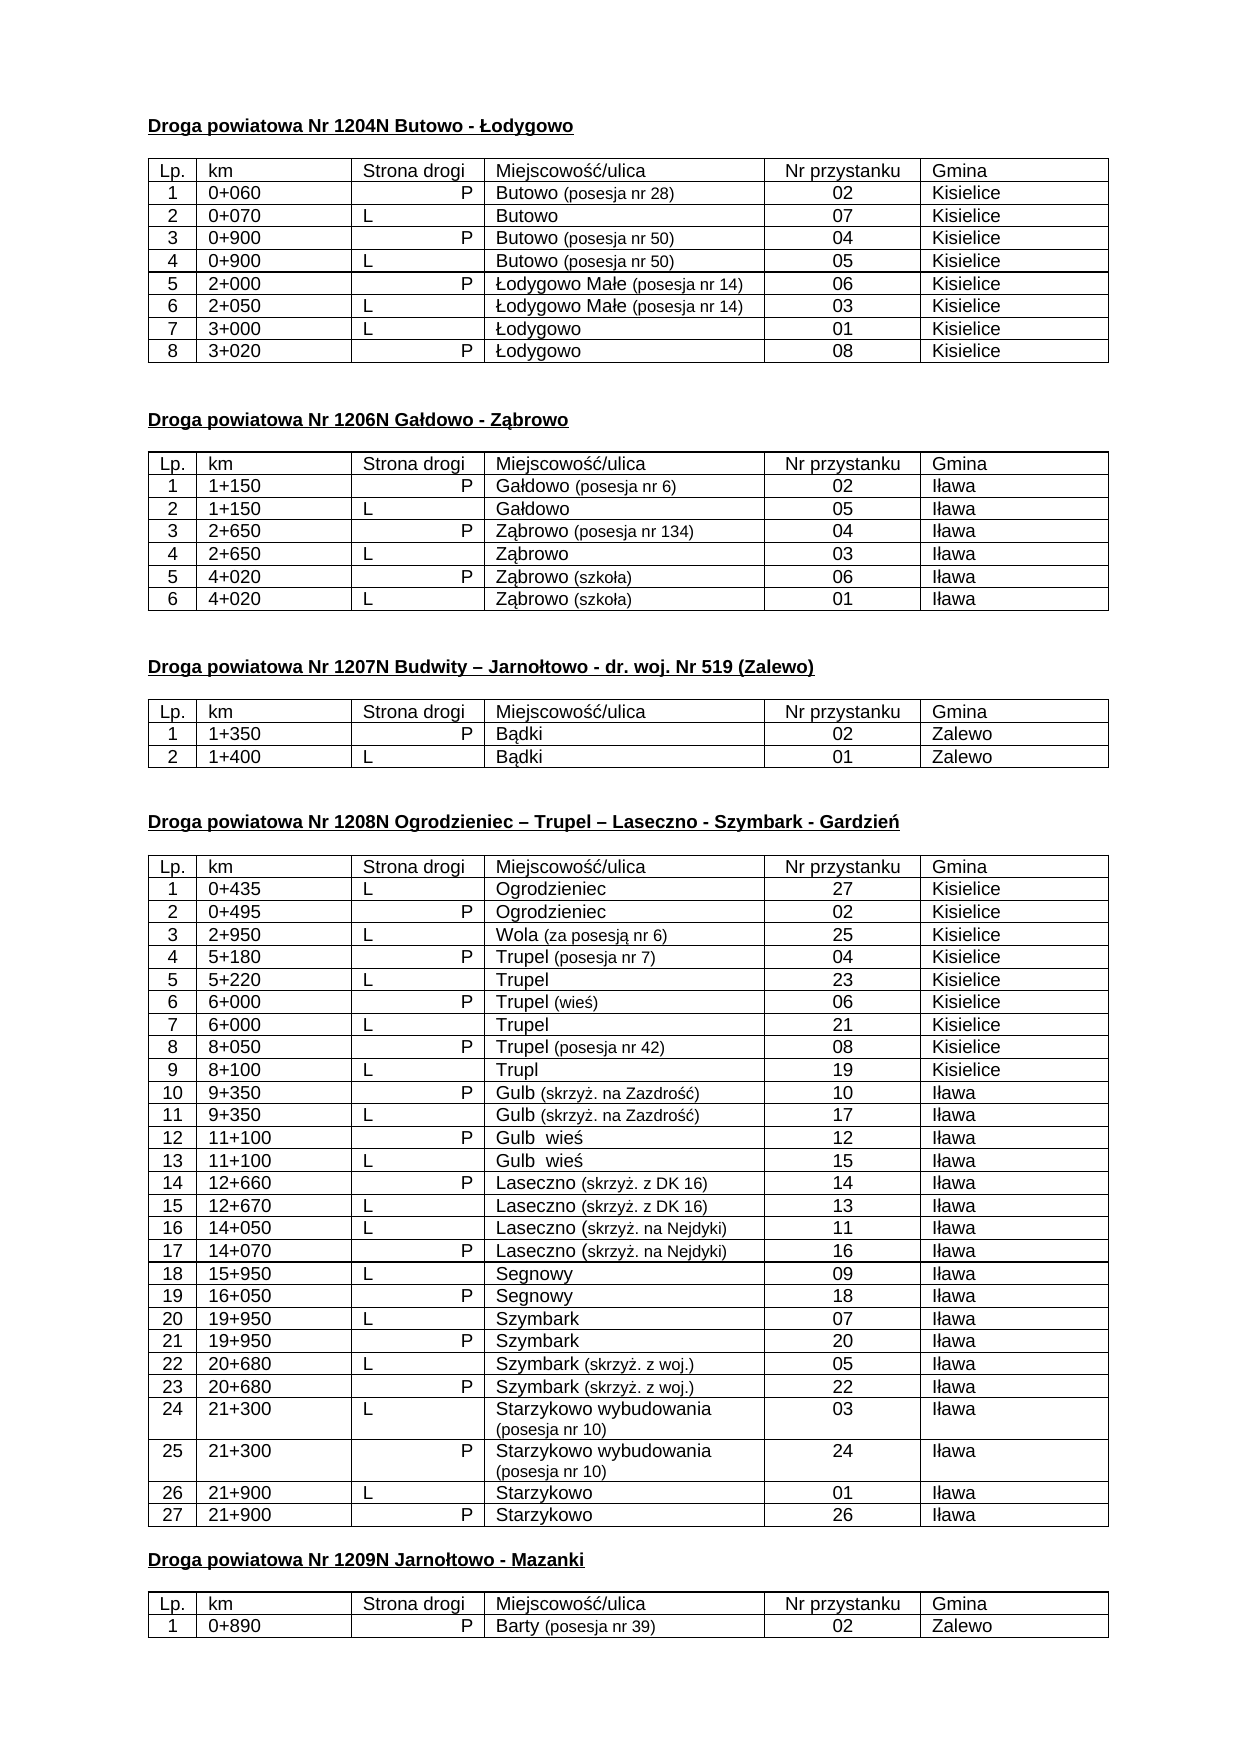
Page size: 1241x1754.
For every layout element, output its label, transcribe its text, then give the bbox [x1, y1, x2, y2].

table_cell 3 [149, 520, 196, 542]
table_header Strona drogi [352, 700, 484, 722]
text Droga powiatowa Nr 1208N Ogrodzieniec – Trupel – Laseczno - Szymbark - Gardzień [148, 811, 1167, 833]
table_cell L [352, 543, 484, 564]
table_cell P [352, 901, 484, 922]
table_cell 12+660 [197, 1172, 351, 1193]
table_cell Kisielice [921, 182, 1108, 203]
table_cell 09 [765, 1263, 920, 1284]
table_cell P [352, 520, 484, 542]
table_cell 01 [765, 746, 920, 767]
table_header Strona drogi [352, 1593, 484, 1614]
table_cell 11 [149, 1104, 196, 1126]
table_header Strona drogi [352, 159, 484, 181]
table_cell 0+070 [197, 205, 351, 226]
table_cell 9+350 [197, 1104, 351, 1126]
table_cell 1 [149, 1615, 196, 1637]
table_cell 24 [765, 1440, 920, 1481]
table_cell 6 [149, 295, 196, 317]
table_cell 01 [765, 318, 920, 339]
table_cell Szymbark (skrzyż. z woj.) [485, 1353, 764, 1374]
table_cell 1 [149, 878, 196, 900]
table_cell 4+020 [197, 566, 351, 587]
table_cell P [352, 946, 484, 967]
table_cell P [352, 273, 484, 294]
table_cell 14+070 [197, 1240, 351, 1261]
table_cell Szymbark (skrzyż. z woj.) [485, 1375, 764, 1397]
table_cell 6 [149, 588, 196, 610]
table_cell Zalewo [921, 746, 1108, 767]
table_cell Kisielice [921, 205, 1108, 226]
table_cell 19 [149, 1285, 196, 1307]
table_cell L [352, 1149, 484, 1171]
table_cell 05 [765, 250, 920, 271]
table_header km [197, 856, 351, 877]
table_cell Trupl [485, 1059, 764, 1081]
table_cell 22 [149, 1353, 196, 1374]
table_cell Wola (za posesją nr 6) [485, 923, 764, 945]
table_header Nr przystanku [765, 453, 920, 474]
table_cell L [352, 1263, 484, 1284]
table_cell 1 [149, 182, 196, 203]
table_cell Iława [921, 566, 1108, 587]
table_cell Kisielice [921, 1059, 1108, 1081]
table_cell 0+495 [197, 901, 351, 922]
table_cell Ząbrowo (posesja nr 134) [485, 520, 764, 542]
table_cell 06 [765, 273, 920, 294]
table_header km [197, 453, 351, 474]
table_cell 8 [149, 340, 196, 362]
table_cell Starzykowo wybudowania (posesja nr 10) [485, 1398, 764, 1439]
table_cell 20 [149, 1308, 196, 1329]
table_cell Iława [921, 1172, 1108, 1193]
table_cell L [352, 1014, 484, 1035]
table_cell 4 [149, 543, 196, 564]
table_header Nr przystanku [765, 1593, 920, 1614]
table_cell 17 [765, 1104, 920, 1126]
table_cell 06 [765, 566, 920, 587]
table_header Strona drogi [352, 856, 484, 877]
table_cell 03 [765, 543, 920, 564]
table_cell 0+900 [197, 250, 351, 271]
table_cell 06 [765, 991, 920, 1013]
table_cell 1+150 [197, 475, 351, 497]
table_cell Kisielice [921, 969, 1108, 990]
table_cell 21 [765, 1014, 920, 1035]
table_cell 01 [765, 1482, 920, 1503]
table_cell 2+050 [197, 295, 351, 317]
table_cell Gałdowo (posesja nr 6) [485, 475, 764, 497]
table_cell Kisielice [921, 340, 1108, 362]
table_cell 2 [149, 498, 196, 519]
table_cell Iława [921, 1240, 1108, 1261]
table_header Miejscowość/ulica [485, 1593, 764, 1614]
table_cell Zalewo [921, 723, 1108, 744]
table_cell Trupel (posesja nr 7) [485, 946, 764, 967]
table_cell Butowo (posesja nr 50) [485, 227, 764, 249]
table_cell 13 [765, 1195, 920, 1216]
table_cell 26 [149, 1482, 196, 1503]
table_cell Laseczno (skrzyż. na Nejdyki) [485, 1240, 764, 1261]
table_cell 3+020 [197, 340, 351, 362]
table_cell 18 [765, 1285, 920, 1307]
table_cell 3 [149, 923, 196, 945]
table_cell P [352, 723, 484, 744]
table_cell 0+900 [197, 227, 351, 249]
table_cell 16 [765, 1240, 920, 1261]
table_cell 15+950 [197, 1263, 351, 1284]
table_cell 11+100 [197, 1127, 351, 1148]
table_cell L [352, 1195, 484, 1216]
table_cell Laseczno (skrzyż. z DK 16) [485, 1172, 764, 1193]
text Droga powiatowa Nr 1209N Jarnołtowo - Mazanki [148, 1548, 1167, 1570]
table_cell 9+350 [197, 1082, 351, 1103]
table_cell 20+680 [197, 1353, 351, 1374]
table_cell P [352, 227, 484, 249]
table_cell L [352, 588, 484, 610]
table_cell 2+000 [197, 273, 351, 294]
table_cell Kisielice [921, 946, 1108, 967]
table_cell 14+050 [197, 1217, 351, 1239]
table_header km [197, 159, 351, 181]
table_cell Gałdowo [485, 498, 764, 519]
table_cell 04 [765, 227, 920, 249]
table_cell 9 [149, 1059, 196, 1081]
table_cell 01 [765, 588, 920, 610]
table_cell Laseczno (skrzyż. na Nejdyki) [485, 1217, 764, 1239]
table_cell Iława [921, 475, 1108, 497]
table_cell 21+300 [197, 1440, 351, 1481]
table_cell L [352, 205, 484, 226]
text Droga powiatowa Nr 1204N Butowo - Łodygowo [148, 115, 1167, 137]
table_cell 18 [149, 1263, 196, 1284]
table_cell L [352, 295, 484, 317]
table_cell 6+000 [197, 1014, 351, 1035]
table_cell Iława [921, 498, 1108, 519]
table_cell 8+100 [197, 1059, 351, 1081]
table_cell Iława [921, 1353, 1108, 1374]
table_cell Butowo (posesja nr 50) [485, 250, 764, 271]
table_cell P [352, 991, 484, 1013]
table_cell 19+950 [197, 1330, 351, 1352]
table_cell Starzykowo [485, 1504, 764, 1526]
table_cell 25 [765, 923, 920, 945]
table_cell Zalewo [921, 1615, 1108, 1637]
table_cell Trupel [485, 1014, 764, 1035]
table_cell 4 [149, 250, 196, 271]
table_cell P [352, 1330, 484, 1352]
table_cell 2+650 [197, 520, 351, 542]
table_header Gmina [921, 159, 1108, 181]
table_cell 1+400 [197, 746, 351, 767]
table_header Lp. [149, 856, 196, 877]
table_cell 15 [765, 1149, 920, 1171]
table_cell Starzykowo wybudowania (posesja nr 10) [485, 1440, 764, 1481]
table_cell 5+220 [197, 969, 351, 990]
table_cell 17 [149, 1240, 196, 1261]
text Droga powiatowa Nr 1206N Gałdowo - Ząbrowo [148, 408, 1167, 430]
table_cell 12 [149, 1127, 196, 1148]
table_cell Ogrodzieniec [485, 878, 764, 900]
table_cell 27 [765, 878, 920, 900]
table_cell 2+950 [197, 923, 351, 945]
table_header km [197, 1593, 351, 1614]
table_cell P [352, 1127, 484, 1148]
table_cell 8 [149, 1036, 196, 1058]
table_cell Łodygowo Małe (posesja nr 14) [485, 273, 764, 294]
table_cell L [352, 1104, 484, 1126]
table_cell 04 [765, 520, 920, 542]
table_header km [197, 700, 351, 722]
table_cell 23 [765, 969, 920, 990]
table_cell 19 [765, 1059, 920, 1081]
table_cell Szymbark [485, 1308, 764, 1329]
table_cell 2+650 [197, 543, 351, 564]
table_cell 0+060 [197, 182, 351, 203]
table_cell L [352, 250, 484, 271]
table_cell 1+350 [197, 723, 351, 744]
table_cell 7 [149, 1014, 196, 1035]
table_cell Gulb wieś [485, 1127, 764, 1148]
table_cell Kisielice [921, 991, 1108, 1013]
table_cell 5 [149, 566, 196, 587]
table_cell 5 [149, 273, 196, 294]
table_cell 25 [149, 1440, 196, 1481]
table_cell Iława [921, 520, 1108, 542]
table_cell Iława [921, 1217, 1108, 1239]
table_cell Segnowy [485, 1285, 764, 1307]
table_cell Butowo [485, 205, 764, 226]
table_cell P [352, 1440, 484, 1481]
table_header Lp. [149, 159, 196, 181]
table_cell P [352, 1240, 484, 1261]
table_cell 05 [765, 498, 920, 519]
table_cell 4 [149, 946, 196, 967]
table_header Lp. [149, 1593, 196, 1614]
table_cell L [352, 1217, 484, 1239]
table_cell Bądki [485, 746, 764, 767]
table_header Miejscowość/ulica [485, 159, 764, 181]
table_cell Kisielice [921, 901, 1108, 922]
table_cell Kisielice [921, 1036, 1108, 1058]
table_cell 02 [765, 723, 920, 744]
table_cell 1 [149, 723, 196, 744]
table_cell 22 [765, 1375, 920, 1397]
table_cell Kisielice [921, 295, 1108, 317]
table_cell 21+300 [197, 1398, 351, 1439]
table_cell 0+890 [197, 1615, 351, 1637]
table_cell 03 [765, 295, 920, 317]
table_cell Trupel (wieś) [485, 991, 764, 1013]
table_cell Kisielice [921, 273, 1108, 294]
table_cell 20+680 [197, 1375, 351, 1397]
table_cell 11+100 [197, 1149, 351, 1171]
table_cell 6+000 [197, 991, 351, 1013]
table_cell 5+180 [197, 946, 351, 967]
table_cell L [352, 878, 484, 900]
table_cell 08 [765, 1036, 920, 1058]
table_cell Laseczno (skrzyż. z DK 16) [485, 1195, 764, 1216]
table_cell L [352, 1353, 484, 1374]
table_cell Gulb wieś [485, 1149, 764, 1171]
table_cell Ogrodzieniec [485, 901, 764, 922]
table_cell 02 [765, 182, 920, 203]
table_cell Iława [921, 1375, 1108, 1397]
table_cell Gulb (skrzyż. na Zazdrość) [485, 1082, 764, 1103]
table_cell 19+950 [197, 1308, 351, 1329]
table_cell 02 [765, 475, 920, 497]
table_cell Butowo (posesja nr 28) [485, 182, 764, 203]
table_cell P [352, 1285, 484, 1307]
table_cell Starzykowo [485, 1482, 764, 1503]
table_cell Iława [921, 1149, 1108, 1171]
table_cell Iława [921, 1285, 1108, 1307]
table_cell 12 [765, 1127, 920, 1148]
table_cell 3 [149, 227, 196, 249]
table_cell Kisielice [921, 923, 1108, 945]
table_cell Iława [921, 1330, 1108, 1352]
table_cell Iława [921, 1308, 1108, 1329]
table_header Lp. [149, 700, 196, 722]
table_cell Ząbrowo (szkoła) [485, 566, 764, 587]
table_cell Iława [921, 1263, 1108, 1284]
table_cell 05 [765, 1353, 920, 1374]
table_header Nr przystanku [765, 700, 920, 722]
table_cell Iława [921, 1082, 1108, 1103]
table_cell Kisielice [921, 1014, 1108, 1035]
table_header Lp. [149, 453, 196, 474]
table_cell Kisielice [921, 250, 1108, 271]
table_cell P [352, 475, 484, 497]
table_cell 03 [765, 1398, 920, 1439]
table_cell L [352, 923, 484, 945]
table_header Nr przystanku [765, 159, 920, 181]
table_cell 5 [149, 969, 196, 990]
table_header Miejscowość/ulica [485, 453, 764, 474]
table_cell 02 [765, 1615, 920, 1637]
table_cell P [352, 1375, 484, 1397]
table_cell P [352, 1036, 484, 1058]
table_cell 21+900 [197, 1482, 351, 1503]
table_cell 2 [149, 901, 196, 922]
table_cell 14 [765, 1172, 920, 1193]
table_cell L [352, 1059, 484, 1081]
table_cell Iława [921, 1398, 1108, 1439]
table_cell P [352, 1615, 484, 1637]
table_cell 27 [149, 1504, 196, 1526]
table_cell 12+670 [197, 1195, 351, 1216]
table_cell L [352, 1398, 484, 1439]
table_cell 7 [149, 318, 196, 339]
table_cell L [352, 969, 484, 990]
table_cell 21+900 [197, 1504, 351, 1526]
table_cell 07 [765, 205, 920, 226]
text Droga powiatowa Nr 1207N Budwity – Jarnołtowo - dr. woj. Nr 519 (Zalewo) [148, 656, 1167, 678]
table_cell P [352, 340, 484, 362]
table_cell P [352, 566, 484, 587]
table_cell Łodygowo [485, 340, 764, 362]
table_cell 23 [149, 1375, 196, 1397]
table_cell 24 [149, 1398, 196, 1439]
table_cell 16 [149, 1217, 196, 1239]
table_cell 3+000 [197, 318, 351, 339]
table_header Gmina [921, 856, 1108, 877]
table_cell Iława [921, 1504, 1108, 1526]
table_cell 0+435 [197, 878, 351, 900]
table_cell 4+020 [197, 588, 351, 610]
table_header Miejscowość/ulica [485, 700, 764, 722]
table_cell P [352, 1172, 484, 1193]
table_cell 6 [149, 991, 196, 1013]
table_cell Segnowy [485, 1263, 764, 1284]
table_header Nr przystanku [765, 856, 920, 877]
table_cell 15 [149, 1195, 196, 1216]
table_cell Kisielice [921, 227, 1108, 249]
table_cell Iława [921, 543, 1108, 564]
table_cell Ząbrowo (szkoła) [485, 588, 764, 610]
table_cell 1 [149, 475, 196, 497]
table_cell P [352, 1082, 484, 1103]
table_cell Iława [921, 1127, 1108, 1148]
table_cell Kisielice [921, 878, 1108, 900]
table_cell Iława [921, 1482, 1108, 1503]
table_cell 1+150 [197, 498, 351, 519]
table_cell Gulb (skrzyż. na Zazdrość) [485, 1104, 764, 1126]
table_header Gmina [921, 1593, 1108, 1614]
table_cell P [352, 1504, 484, 1526]
table_cell L [352, 746, 484, 767]
table_cell Trupel [485, 969, 764, 990]
table_cell 11 [765, 1217, 920, 1239]
table_cell 8+050 [197, 1036, 351, 1058]
table_cell 04 [765, 946, 920, 967]
table_cell Bądki [485, 723, 764, 744]
table_cell Łodygowo Małe (posesja nr 14) [485, 295, 764, 317]
table_header Miejscowość/ulica [485, 856, 764, 877]
table_cell 14 [149, 1172, 196, 1193]
table_cell L [352, 1482, 484, 1503]
table_cell Iława [921, 588, 1108, 610]
table_cell 13 [149, 1149, 196, 1171]
table_cell L [352, 318, 484, 339]
table_cell 02 [765, 901, 920, 922]
table_header Strona drogi [352, 453, 484, 474]
table_cell 2 [149, 205, 196, 226]
table_header Gmina [921, 453, 1108, 474]
table_cell L [352, 498, 484, 519]
table_header Gmina [921, 700, 1108, 722]
table_cell 20 [765, 1330, 920, 1352]
table_cell 10 [149, 1082, 196, 1103]
table_cell Trupel (posesja nr 42) [485, 1036, 764, 1058]
table_cell L [352, 1308, 484, 1329]
table_cell 21 [149, 1330, 196, 1352]
table_cell Ząbrowo [485, 543, 764, 564]
table_cell Barty (posesja nr 39) [485, 1615, 764, 1637]
table_cell 26 [765, 1504, 920, 1526]
table_cell Iława [921, 1104, 1108, 1126]
table_cell 07 [765, 1308, 920, 1329]
table_cell Iława [921, 1195, 1108, 1216]
table_cell 08 [765, 340, 920, 362]
table_cell Łodygowo [485, 318, 764, 339]
table_cell 2 [149, 746, 196, 767]
table_cell 16+050 [197, 1285, 351, 1307]
table_cell Iława [921, 1440, 1108, 1481]
table_cell P [352, 182, 484, 203]
table_cell 10 [765, 1082, 920, 1103]
table_cell Kisielice [921, 318, 1108, 339]
table_cell Szymbark [485, 1330, 764, 1352]
